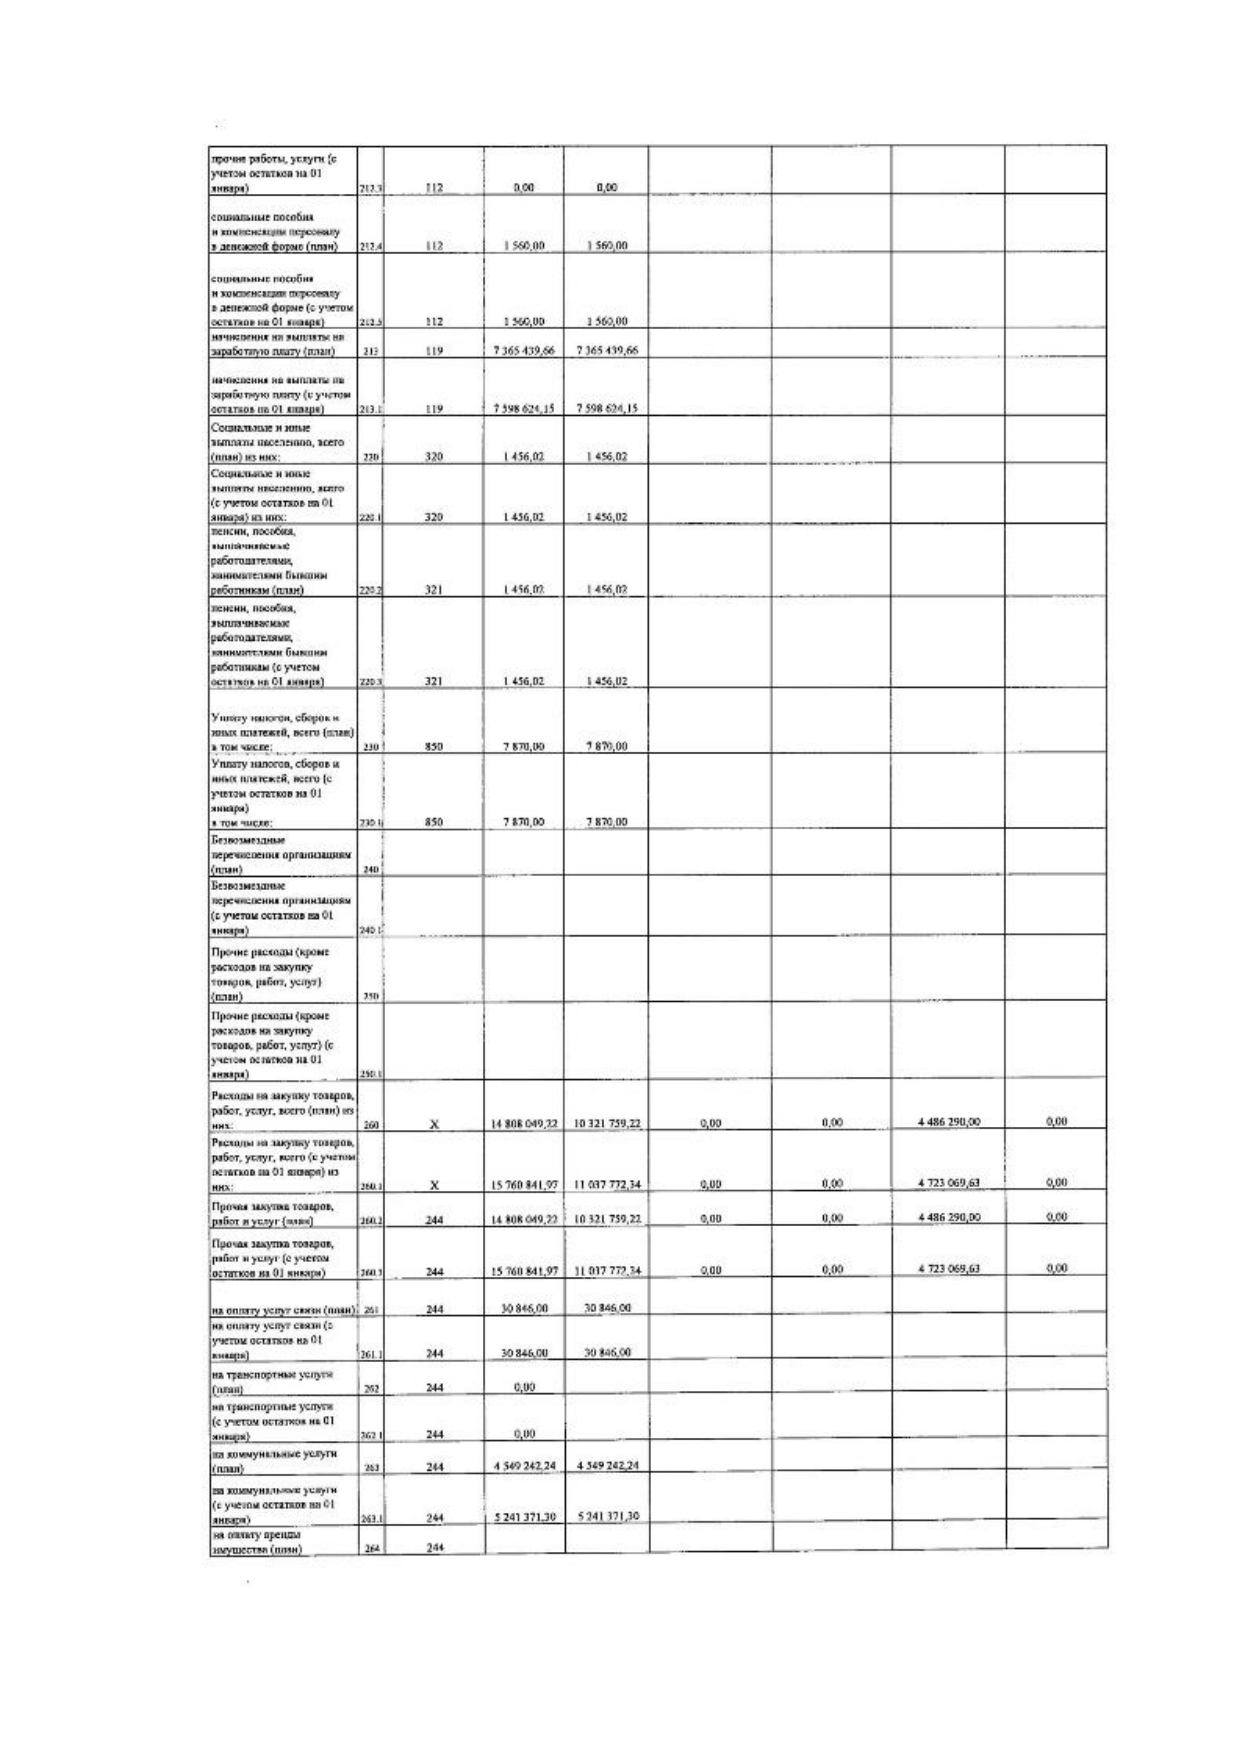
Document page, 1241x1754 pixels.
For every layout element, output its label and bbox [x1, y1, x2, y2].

picture [177, 118, 1153, 1587]
